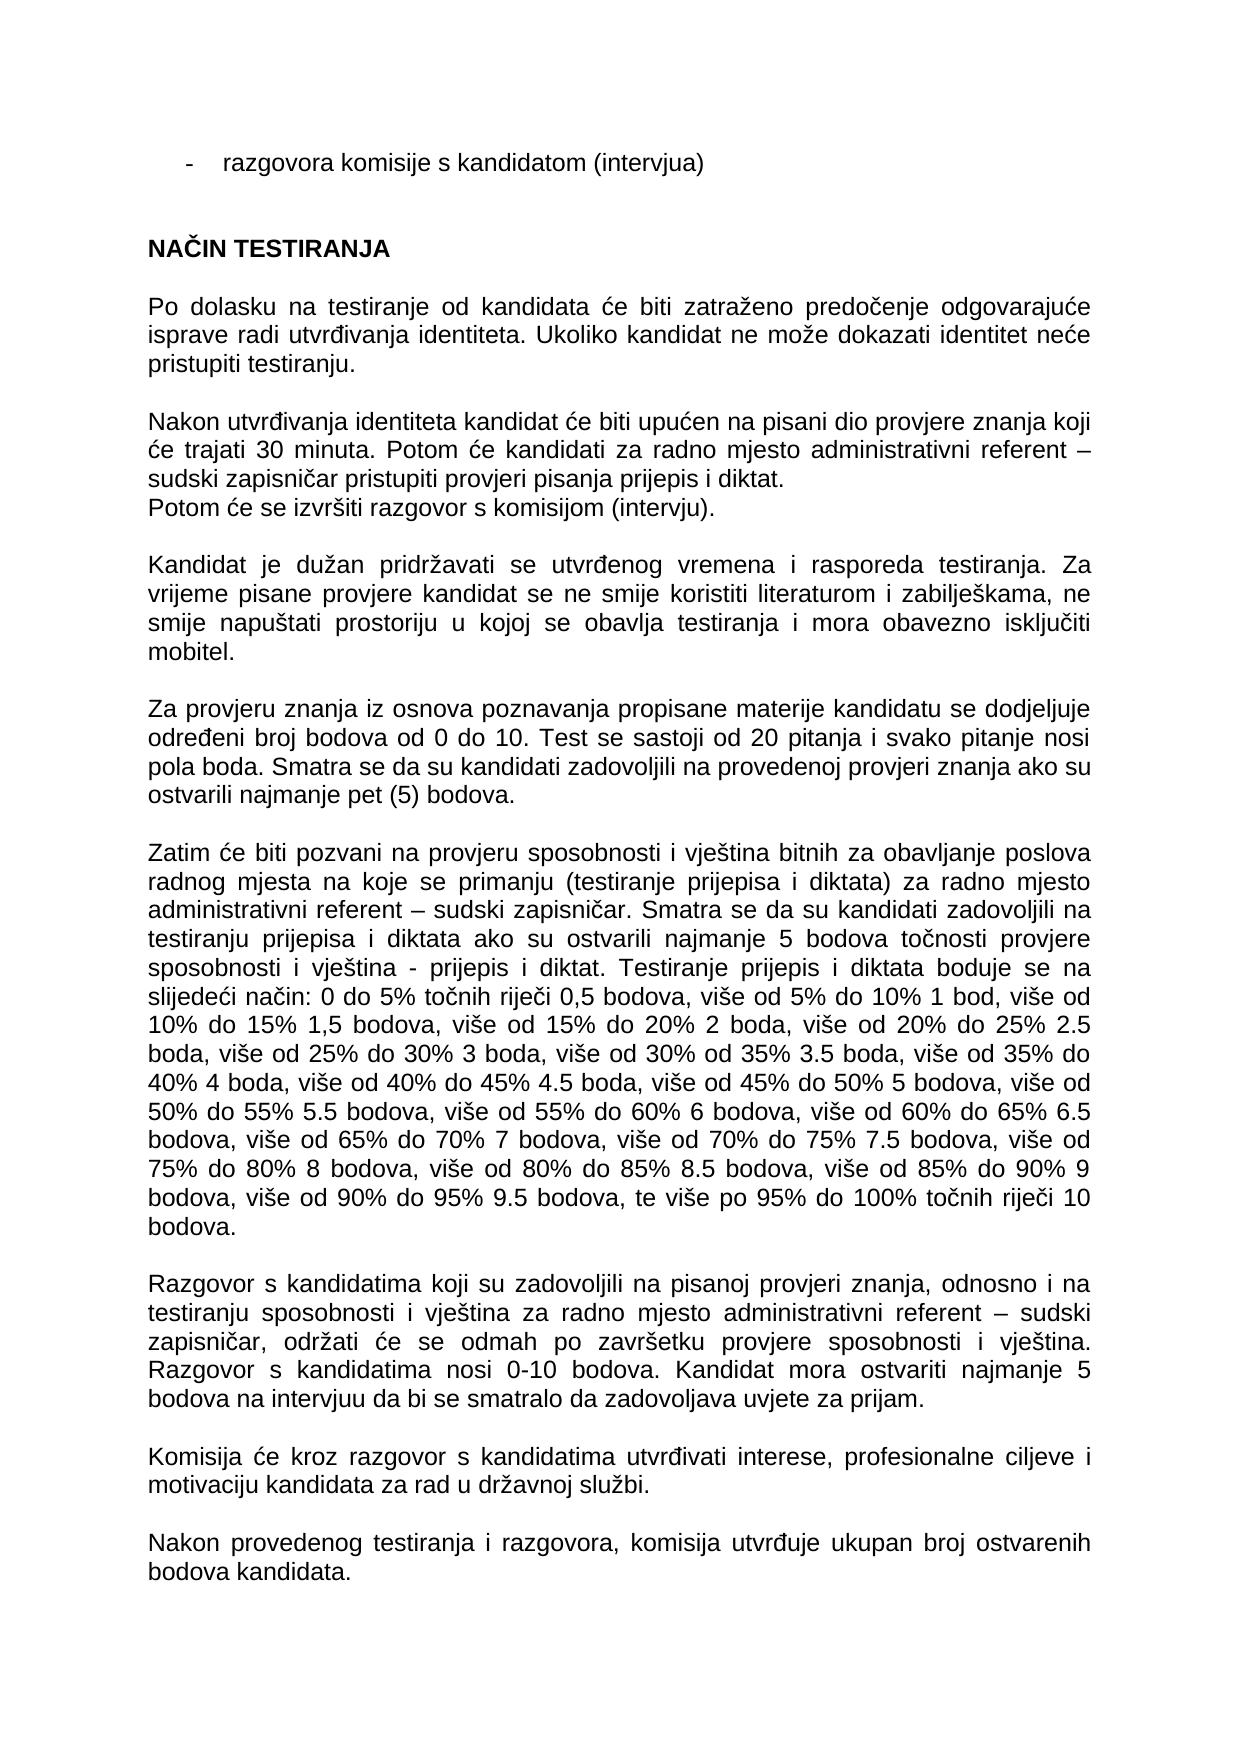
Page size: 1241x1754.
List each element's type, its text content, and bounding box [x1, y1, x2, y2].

text Potom će se izvršiti razgovor s komisijom (intervju). [148, 493, 1093, 521]
text Nakon utvrđivanja identiteta kandidat će biti upućen na pisani dio provjere znanja koji će trajati 30 minuta. Potom će kandidati za radno mjesto administrativni referent – sudski zapisničar pristupiti provjeri pisanja prijepis i diktat. [148, 406, 1093, 493]
text Razgovor s kandidatima koji su zadovoljili na pisanoj provjeri znanja, odnosno i na testiranju sposobnosti i vještina za radno mjesto administrativni referent – sudski zapisničar, održati će se odmah po završetku provjere sposobnosti i vještina. Razgovor s kandidatima nosi 0-10 bodova. Kandidat mora ostvariti najmanje 5 bodova na intervjuu da bi se smatralo da zadovoljava uvjete za prijam. [148, 1269, 1093, 1413]
text Komisija će kroz razgovor s kandidatima utvrđivati interese, profesionalne ciljeve i motivaciju kandidata za rad u državnoj službi. [148, 1441, 1093, 1499]
text Nakon provedenog testiranja i razgovora, komisija utvrđuje ukupan broj ostvarenih bodova kandidata. [148, 1528, 1093, 1585]
text Kandidat je dužan pridržavati se utvrđenog vremena i rasporeda testiranja. Za vrijeme pisane provjere kandidat se ne smije koristiti literaturom i zabilješkama, ne smije napuštati prostoriju u kojoj se obavlja testiranja i mora obavezno isključiti mobitel. [148, 550, 1093, 665]
text Po dolasku na testiranje od kandidata će biti zatraženo predočenje odgovarajuće isprave radi utvrđivanja identiteta. Ukoliko kandidat ne može dokazati identitet neće pristupiti testiranju. [148, 291, 1093, 378]
text NAČIN TESTIRANJA [148, 234, 1093, 263]
text Zatim će biti pozvani na provjeru sposobnosti i vještina bitnih za obavljanje poslova radnog mjesta na koje se primanju (testiranje prijepisa i diktata) za radno mjesto administrativni referent – sudski zapisničar. Smatra se da su kandidati zadovoljili na testiranju prijepisa i diktata ako su ostvarili najmanje 5 bodova točnosti provjere sposobnosti i vještina - prijepis i diktat. Testiranje prijepis i diktata boduje se na slijedeći način: 0 do 5% točnih riječi 0,5 bodova, više od 5% do 10% 1 bod, više od 10% do 15% 1,5 bodova, više od 15% do 20% 2 boda, više od 20% do 25% 2.5 boda, više od 25% do 30% 3 boda, više od 30% od 35% 3.5 boda, više od 35% do 40% 4 boda, više od 40% do 45% 4.5 boda, više od 45% do 50% 5 bodova, više od 50% do 55% 5.5 bodova, više od 55% do 60% 6 bodova, više od 60% do 65% 6.5 bodova, više od 65% do 70% 7 bodova, više od 70% do 75% 7.5 bodova, više od 75% do 80% 8 bodova, više od 80% do 85% 8.5 bodova, više od 85% do 90% 9 bodova, više od 90% do 95% 9.5 bodova, te više po 95% do 100% točnih riječi 10 bodova. [148, 838, 1093, 1240]
list razgovora komisije s kandidatom (intervjua) [185, 148, 1093, 176]
text Za provjeru znanja iz osnova poznavanja propisane materije kandidatu se dodjeljuje određeni broj bodova od 0 do 10. Test se sastoji od 20 pitanja i svako pitanje nosi pola boda. Smatra se da su kandidati zadovoljili na provedenoj provjeri znanja ako su ostvarili najmanje pet (5) bodova. [148, 694, 1093, 809]
